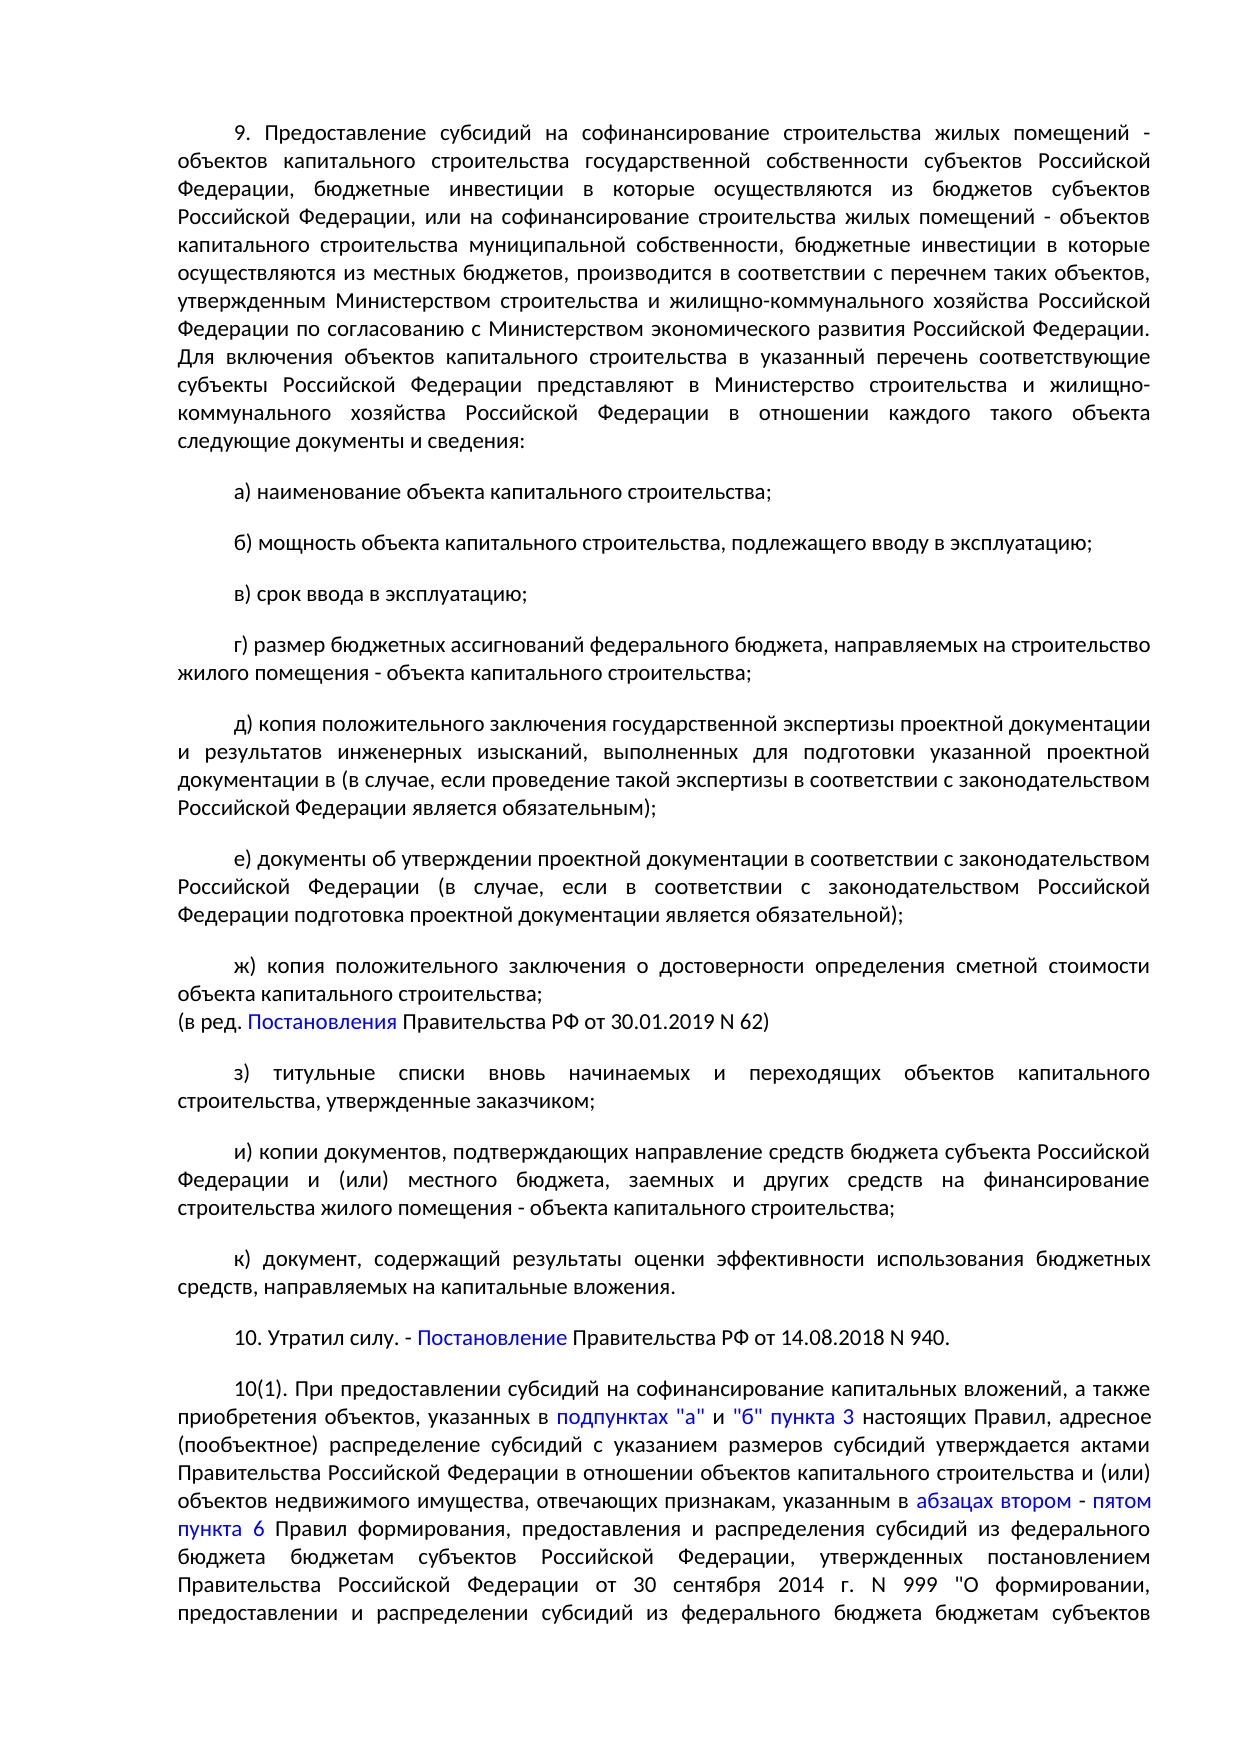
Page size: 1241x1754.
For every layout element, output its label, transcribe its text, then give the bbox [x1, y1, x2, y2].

text з) титульные списки вновь начинаемых и переходящих объектов капитального строительства, утвержденные заказчиком; [177, 1058, 1152, 1114]
text е) документы об утверждении проектной документации в соответствии с законодательством Российской Федерации (в случае, если в соответствии с законодательством Российской Федерации подготовка проектной документации является обязательной); [177, 844, 1152, 928]
text б) мощность объекта капитального строительства, подлежащего вводу в эксплуатацию; [177, 528, 1152, 556]
text (в ред. Постановления Правительства РФ от 30.01.2019 N 62) [177, 1007, 1152, 1035]
text а) наименование объекта капитального строительства; [177, 477, 1152, 505]
text ж) копия положительного заключения о достоверности определения сметной стоимости объекта капитального строительства; [177, 951, 1152, 1007]
text в) срок ввода в эксплуатацию; [177, 579, 1152, 607]
text 10. Утратил силу. - Постановление Правительства РФ от 14.08.2018 N 940. [177, 1323, 1152, 1351]
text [177, 1374, 1152, 1626]
text 9. Предоставление субсидий на софинансирование строительства жилых помещений - объектов капитального строительства государственной собственности субъектов Российской Федерации, бюджетные инвестиции в которые осуществляются из бюджетов субъектов Российской Федерации, или на софинансирование строительства жилых помещений - объектов капитального строительства муниципальной собственности, бюджетные инвестиции в которые осуществляются из местных бюджетов, производится в соответствии с перечнем таких объектов, утвержденным Министерством строительства и жилищно-коммунального хозяйства Российской Федерации по согласованию с Министерством экономического развития Российской Федерации. Для включения объектов капитального строительства в указанный перечень соответствующие субъекты Российской Федерации представляют в Министерство строительства и жилищно-коммунального хозяйства Российской Федерации в отношении каждого такого объекта следующие документы и сведения: [177, 118, 1152, 454]
text д) копия положительного заключения государственной экспертизы проектной документации и результатов инженерных изысканий, выполненных для подготовки указанной проектной документации в (в случае, если проведение такой экспертизы в соответствии с законодательством Российской Федерации является обязательным); [177, 709, 1152, 821]
text к) документ, содержащий результаты оценки эффективности использования бюджетных средств, направляемых на капитальные вложения. [177, 1244, 1152, 1300]
text г) размер бюджетных ассигнований федерального бюджета, направляемых на строительство жилого помещения - объекта капитального строительства; [177, 630, 1152, 686]
text и) копии документов, подтверждающих направление средств бюджета субъекта Российской Федерации и (или) местного бюджета, заемных и других средств на финансирование строительства жилого помещения - объекта капитального строительства; [177, 1137, 1152, 1221]
